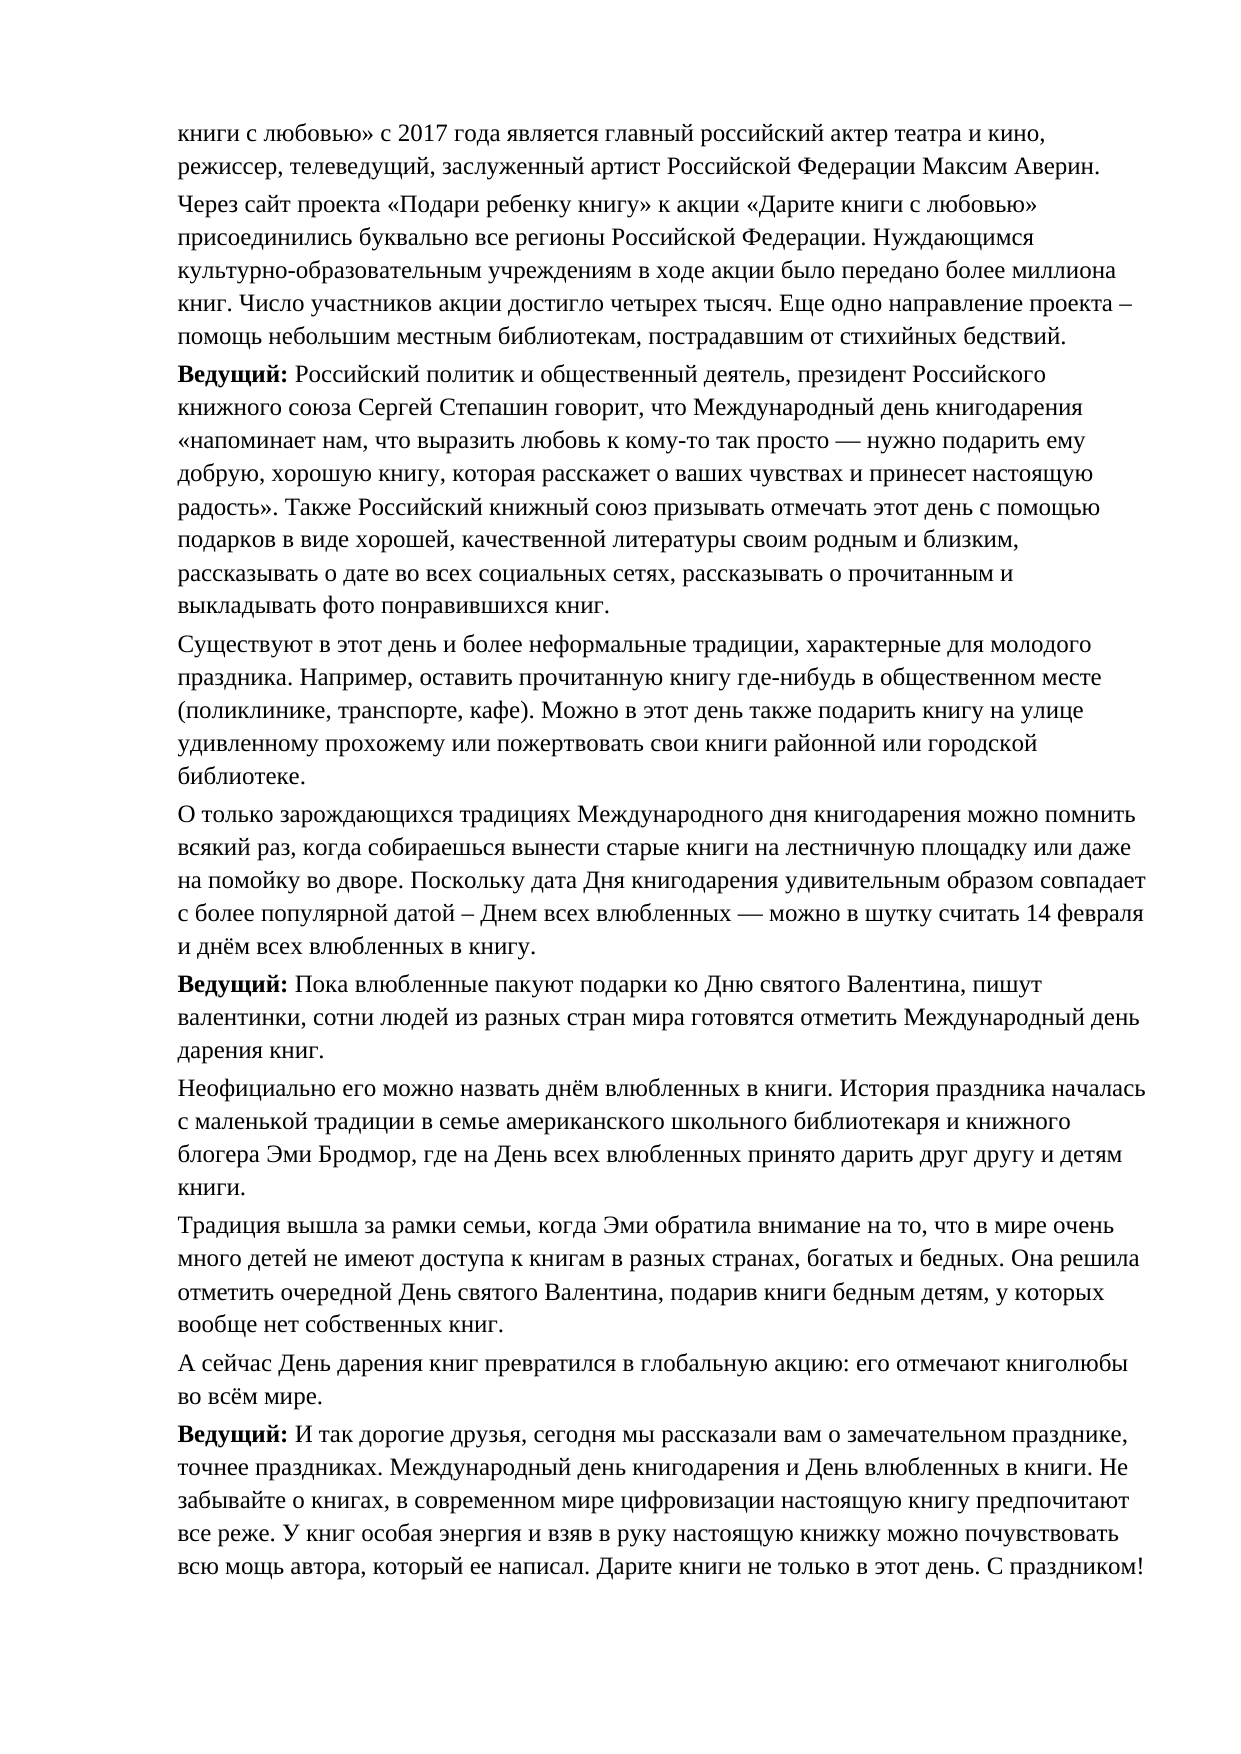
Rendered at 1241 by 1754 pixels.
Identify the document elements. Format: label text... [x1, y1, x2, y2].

text Через сайт проекта «Подари ребенку книгу» к акции «Дарите книги с любовью» присоединились буквально все регионы Российской Федерации. Нуждающимся культурно-образовательным учреждениям в ходе акции было передано более миллиона книг. Число участников акции достигло четырех тысяч. Еще одно направление проекта – помощь небольшим местным библиотекам, пострадавшим от стихийных бедствий. [177, 189, 1152, 350]
text Ведущий: И так дорогие друзья, сегодня мы рассказали вам о замечательном празднике, точнее праздниках. Международный день книгодарения и День влюбленных в книги. Не забывайте о книгах, в современном мире цифровизации настоящую книгу предпочитают все реже. У книг особая энергия и взяв в руку настоящую книжку можно почувствовать всю мощь автора, который ее написал. Дарите книги не только в этот день. С праздником! [177, 1419, 1152, 1580]
text Традиция вышла за рамки семьи, когда Эми обратила внимание на то, что в мире очень много детей не имеют доступа к книгам в разных странах, богатых и бедных. Она решила отметить очередной День святого Валентина, подарив книги бедным детям, у которых вообще нет собственных книг. [177, 1211, 1152, 1338]
text Ведущий: Российский политик и общественный деятель, президент Российского книжного союза Сергей Степашин говорит, что Международный день книгодарения «напоминает нам, что выразить любовь к кому-то так просто — нужно подарить ему добрую, хорошую книгу, которая расскажет о ваших чувствах и принесет настоящую радость». Также Российский книжный союз призывать отмечать этот день с помощью подарков в виде хорошей, качественной литературы своим родным и близким, рассказывать о дате во всех социальных сетях, рассказывать о прочитанным и выкладывать фото понравившихся книг. [177, 359, 1152, 619]
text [177, 118, 1152, 180]
text Ведущий: Пока влюбленные пакуют подарки ко Дню святого Валентина, пишут валентинки, сотни людей из разных стран мира готовятся отметить Международный день дарения книг. [177, 969, 1152, 1064]
text А сейчас День дарения книг превратился в глобальную акцию: его отмечают книголюбы во всём мире. [177, 1348, 1152, 1409]
text О только зарождающихся традициях Международного дня книгодарения можно помнить всякий раз, когда собираешься вынести старые книги на лестничную площадку или даже на помойку во дворе. Поскольку дата Дня книгодарения удивительным образом совпадает с более популярной датой – Днем всех влюбленных — можно в шутку считать 14 февраля и днём всех влюбленных в книгу. [177, 799, 1152, 960]
text Существуют в этот день и более неформальные традиции, характерные для молодого праздника. Например, оставить прочитанную книгу где-нибудь в общественном месте (поликлинике, транспорте, кафе). Можно в этот день также подарить книгу на улице удивленному прохожему или пожертвовать свои книги районной или городской библиотеке. [177, 629, 1152, 789]
text Неофициально его можно назвать днём влюбленных в книги. История праздника началась с маленькой традиции в семье американского школьного библиотекаря и книжного блогера Эми Бродмор, где на День всех влюбленных принято дарить друг другу и детям книги. [177, 1073, 1152, 1201]
